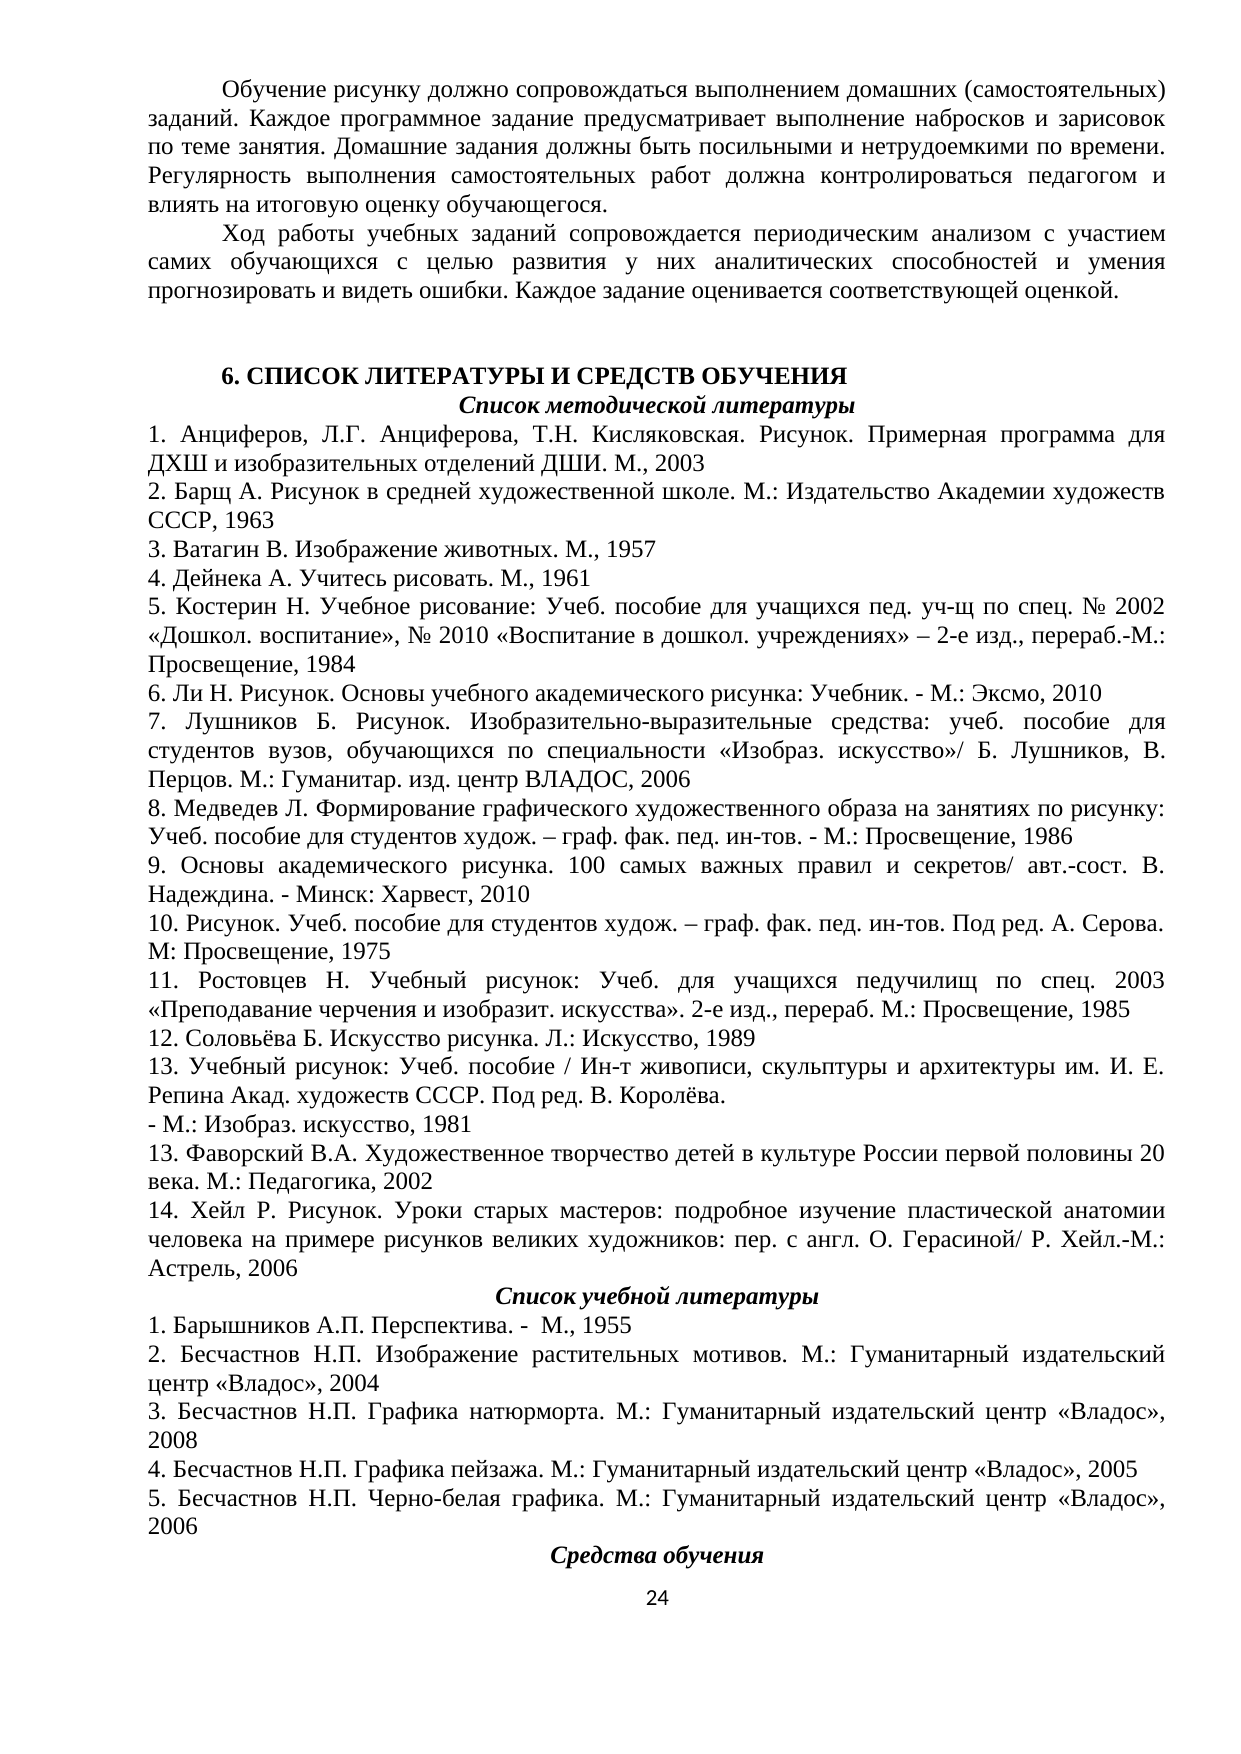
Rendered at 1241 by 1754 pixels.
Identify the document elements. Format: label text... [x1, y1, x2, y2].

text 6. СПИСОК ЛИТЕРАТУРЫ И СРЕДСТВ ОБУЧЕНИЯ [221, 361, 1167, 390]
text 11. Ростовцев Н. Учебный рисунок: Учеб. для учащихся педучилищ по спец. 2003 «Преподавание черчения и изобразит. искусства». 2-е изд., перераб. М.: Просвещение, 1985 [148, 965, 1167, 1023]
text 10. Рисунок. Учеб. пособие для студентов худож. – граф. фак. пед. ин-тов. Под ред. А. Серова. М: Просвещение, 1975 [148, 908, 1167, 965]
text 12. Соловьёва Б. Искусство рисунка. Л.: Искусство, 1989 [148, 1023, 1167, 1051]
text 5. Бесчастнов Н.П. Черно-белая графика. М.: Гуманитарный издательский центр «Владос», 2006 [148, 1483, 1167, 1540]
text Средства обучения [148, 1540, 1167, 1569]
text 1. Анциферов, Л.Г. Анциферова, Т.Н. Кисляковская. Рисунок. Примерная программа для ДХШ и изобразительных отделений ДШИ. М., 2003 [148, 419, 1167, 476]
text 14. Хейл Р. Рисунок. Уроки старых мастеров: подробное изучение пластической анатомии человека на примере рисунков великих художников: пер. с англ. О. Герасиной/ Р. Хейл.-М.: Астрель, 2006 [148, 1195, 1167, 1281]
text 3. Бесчастнов Н.П. Графика натюрморта. М.: Гуманитарный издательский центр «Владос», 2008 [148, 1396, 1167, 1454]
text 9. Основы академического рисунка. 100 самых важных правил и секретов/ авт.-сост. В. Надеждина. - Минск: Харвест, 2010 [148, 850, 1167, 908]
text 13. Фаворский В.А. Художественное творчество детей в культуре России первой половины 20 века. М.: Педагогика, 2002 [148, 1138, 1167, 1195]
text 1. Барышников А.П. Перспектива. - М., 1955 [148, 1310, 1167, 1339]
text Ход работы учебных заданий сопровождается периодическим анализом с участием самих обучающихся с целью развития у них аналитических способностей и умения прогнозировать и видеть ошибки. Каждое задание оценивается соответствующей оценкой. [148, 218, 1167, 304]
text 2. Барщ А. Рисунок в средней художественной школе. М.: Издательство Академии художеств СССР, 1963 [148, 476, 1167, 534]
text 13. Учебный рисунок: Учеб. пособие / Ин-т живописи, скульптуры и архитектуры им. И. Е. Репина Акад. художеств СССР. Под ред. В. Королёва. [148, 1051, 1167, 1109]
text 7. Лушников Б. Рисунок. Изобразительно-выразительные средства: учеб. пособие для студентов вузов, обучающихся по специальности «Изобраз. искусство»/ Б. Лушников, В. Перцов. М.: Гуманитар. изд. центр ВЛАДОС, 2006 [148, 706, 1167, 793]
text 8. Медведев Л. Формирование графического художественного образа на занятиях по рисунку: Учеб. пособие для студентов худож. – граф. фак. пед. ин-тов. - М.: Просвещение, 1986 [148, 793, 1167, 850]
text Список учебной литературы [148, 1281, 1167, 1310]
text 6. Ли Н. Рисунок. Основы учебного академического рисунка: Учебник. - М.: Эксмо, 2010 [148, 678, 1167, 706]
text Обучение рисунку должно сопровождаться выполнением домашних (самостоятельных) заданий. Каждое программное задание предусматривает выполнение набросков и зарисовок по теме занятия. Домашние задания должны быть посильными и нетрудоемкими по времени. Регулярность выполнения самостоятельных работ должна контролироваться педагогом и влиять на итоговую оценку обучающегося. [148, 74, 1167, 218]
text 2. Бесчастнов Н.П. Изображение растительных мотивов. М.: Гуманитарный издательский центр «Владос», 2004 [148, 1339, 1167, 1396]
text - М.: Изобраз. искусство, 1981 [148, 1109, 1167, 1138]
text 3. Ватагин В. Изображение животных. М., 1957 [148, 534, 1167, 563]
text 4. Бесчастнов Н.П. Графика пейзажа. М.: Гуманитарный издательский центр «Владос», 2005 [148, 1454, 1167, 1483]
text 4. Дейнека А. Учитесь рисовать. М., 1961 [148, 563, 1167, 591]
text Список методической литературы [148, 390, 1167, 419]
text 5. Костерин Н. Учебное рисование: Учеб. пособие для учащихся пед. уч-щ по спец. № 2002 «Дошкол. воспитание», № 2010 «Воспитание в дошкол. учреждениях» – 2-е изд., перераб.-М.: Просвещение, 1984 [148, 591, 1167, 678]
